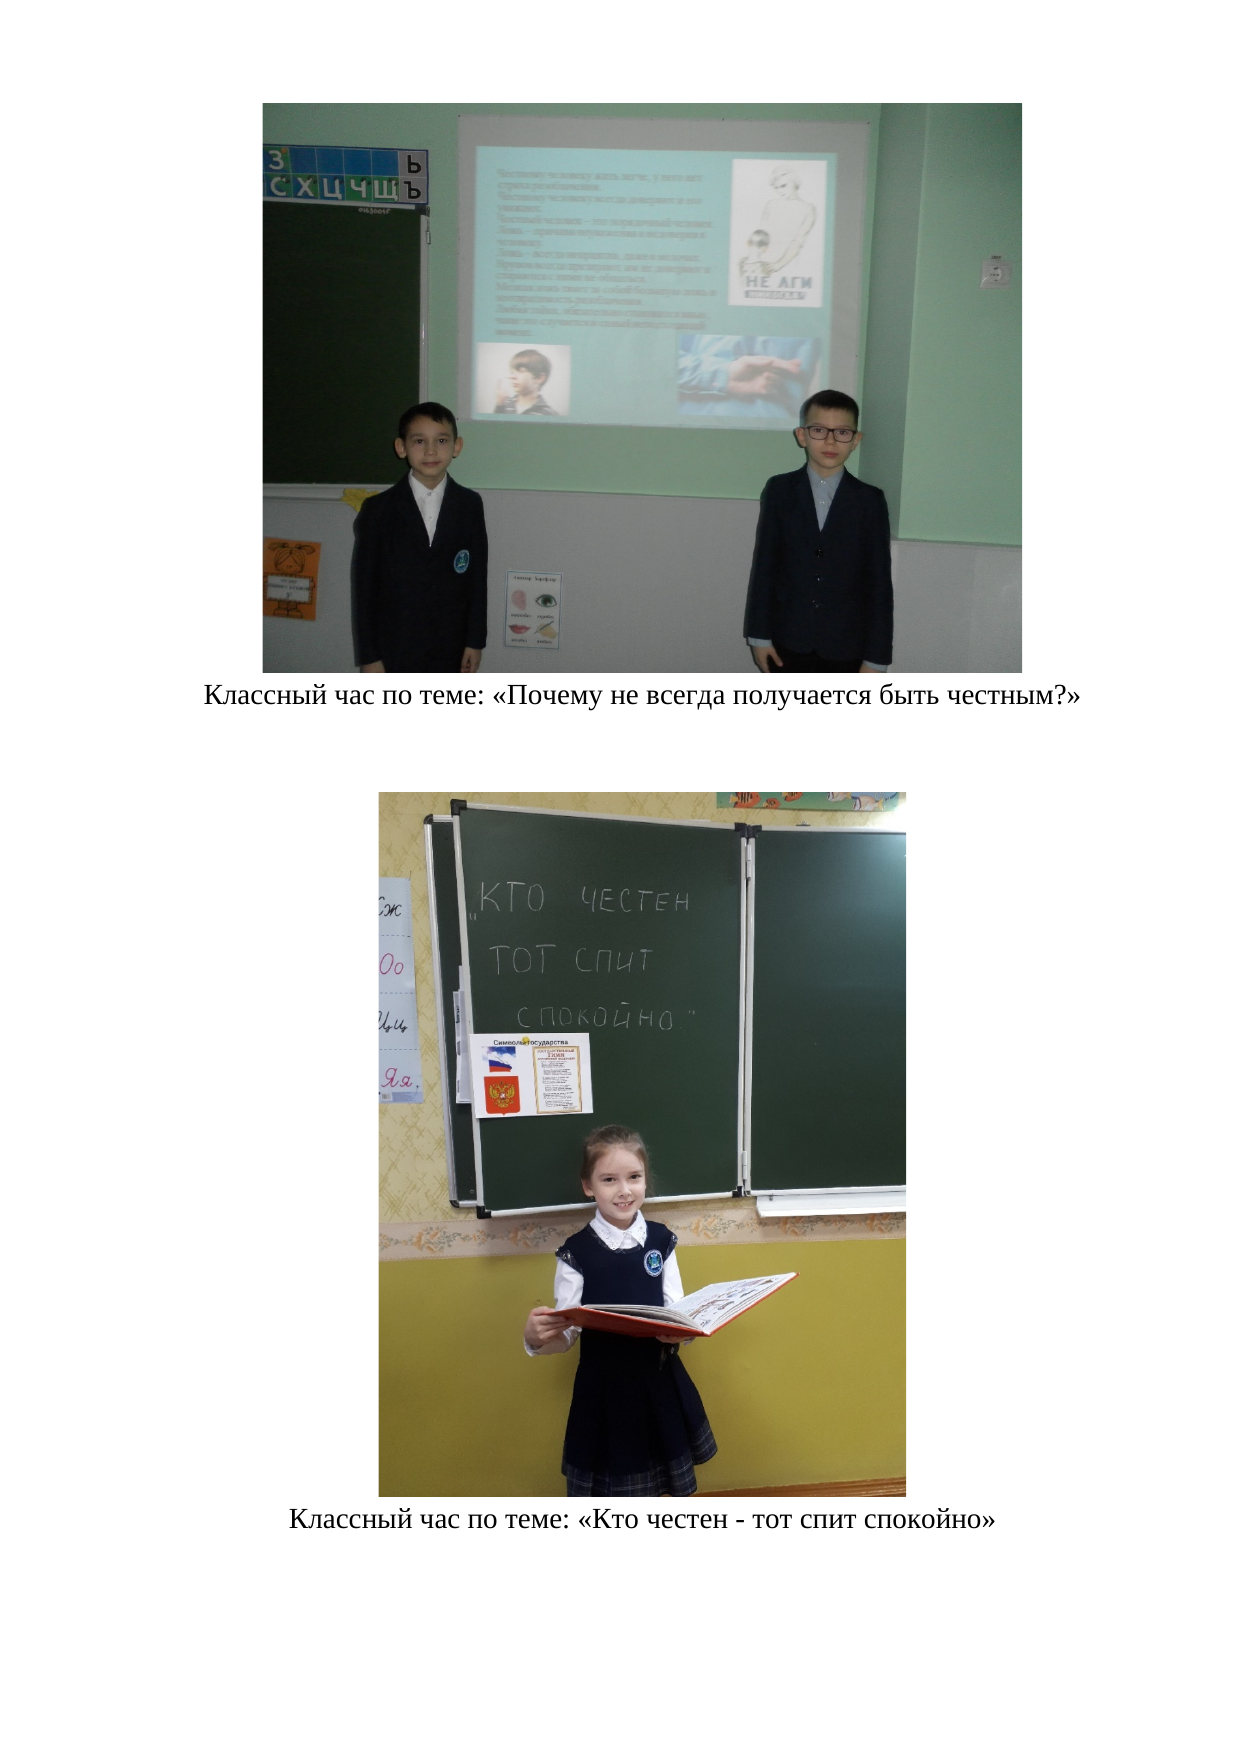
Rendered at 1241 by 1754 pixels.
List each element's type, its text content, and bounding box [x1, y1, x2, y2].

picture [262, 103, 1023, 673]
text Классный час по теме: «Кто честен - тот спит спокойно» [133, 1501, 1152, 1535]
picture [378, 792, 907, 1497]
text Классный час по теме: «Почему не всегда получается быть честным?» [133, 677, 1152, 711]
